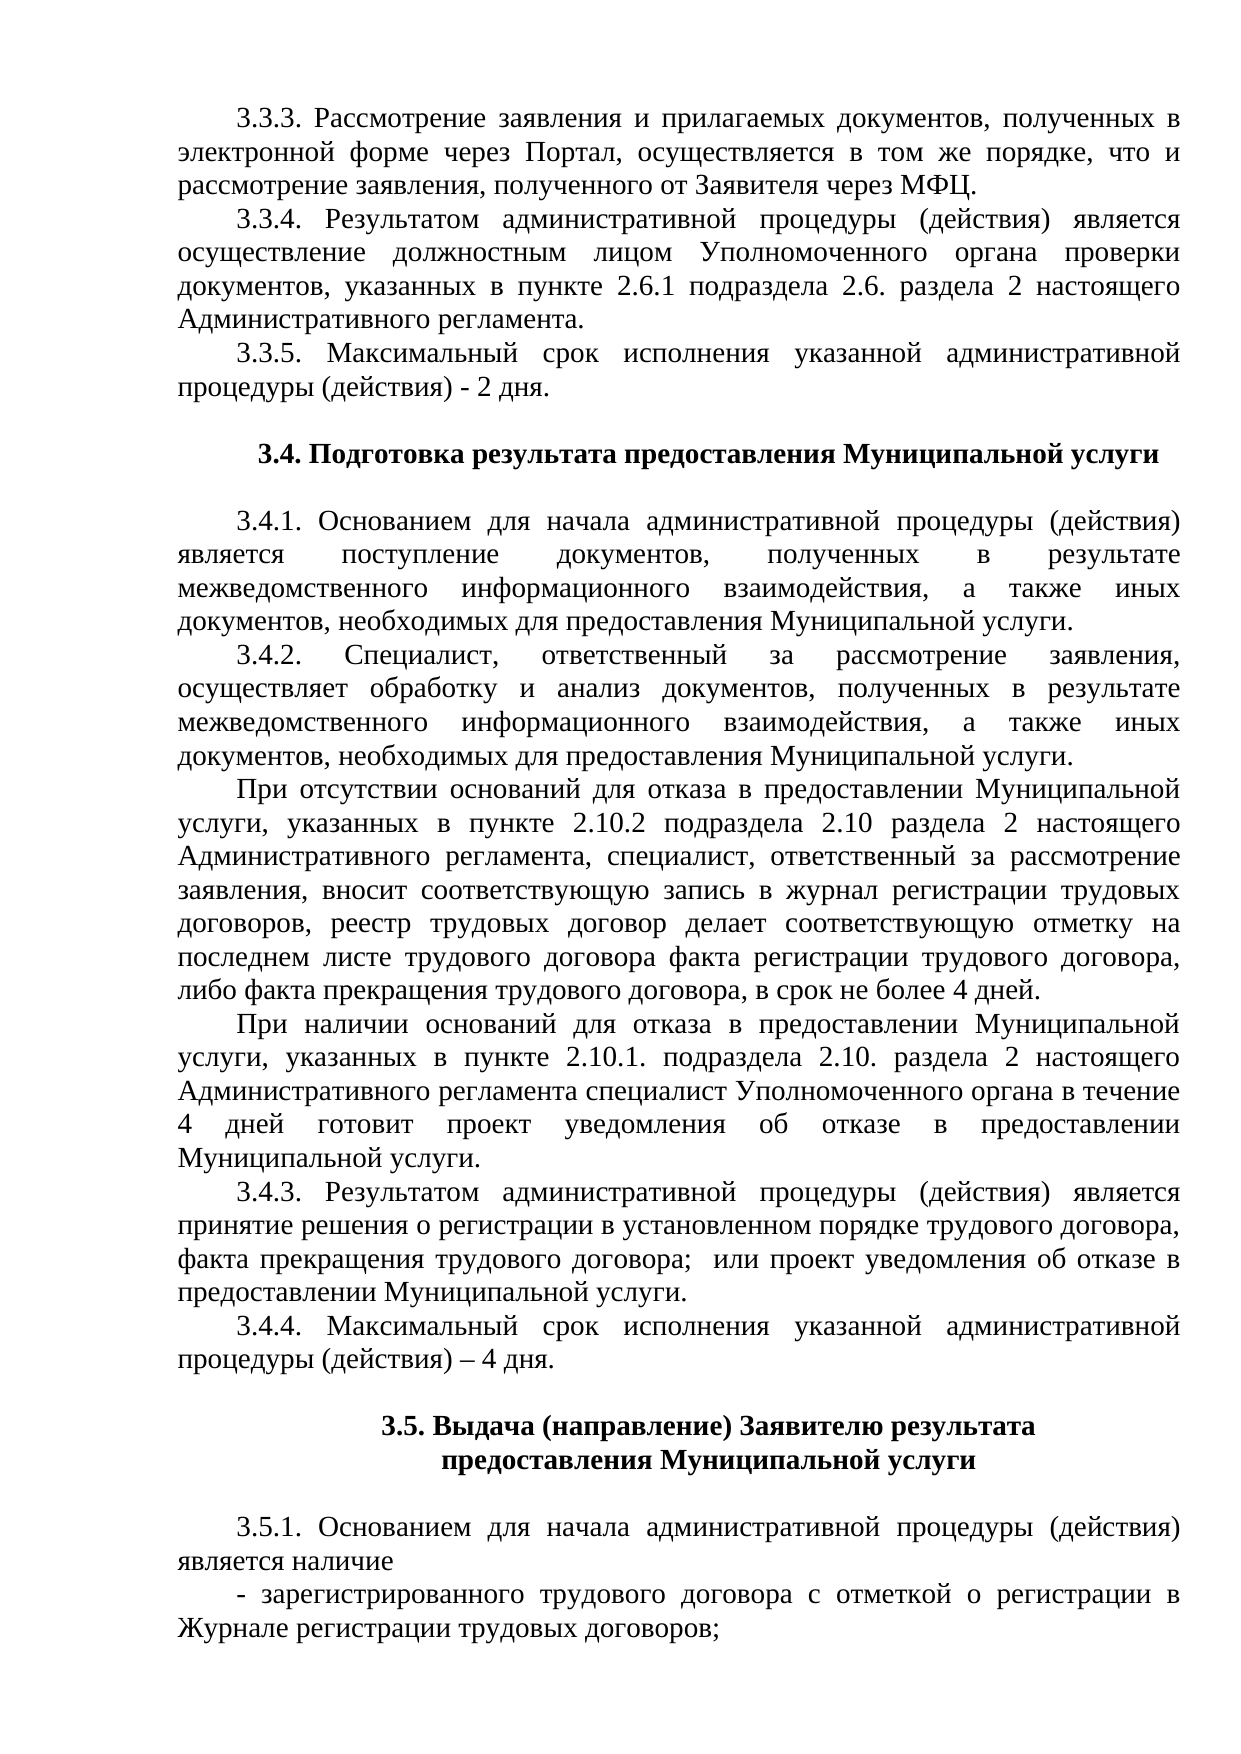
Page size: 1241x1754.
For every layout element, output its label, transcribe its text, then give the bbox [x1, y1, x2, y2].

text 3.3.3. Рассмотрение заявления и прилагаемых документов, полученных в электронной форме через Портал, осуществляется в том же порядке, что и рассмотрение заявления, полученного от Заявителя через МФЦ. [177, 100, 1181, 201]
text 3.3.5. Максимальный срок исполнения указанной административной процедуры (действия) - 2 дня. [177, 335, 1181, 402]
text 3.4.2. Специалист, ответственный за рассмотрение заявления, осуществляет обработку и анализ документов, полученных в результате межведомственного информационного взаимодействия, а также иных документов, необходимых для предоставления Муниципальной услуги. [177, 637, 1181, 771]
text - зарегистрированного трудового договора с отметкой о регистрации в Журнале регистрации трудовых договоров; [177, 1576, 1181, 1643]
text 3.4.1. Основанием для начала административной процедуры (действия) является поступление документов, полученных в результате межведомственного информационного взаимодействия, а также иных документов, необходимых для предоставления Муниципальной услуги. [177, 503, 1181, 637]
text предоставления Муниципальной услуги [177, 1442, 1181, 1476]
text 3.5. Выдача (направление) Заявителю результата [177, 1408, 1181, 1442]
text 3.3.4. Результатом административной процедуры (действия) является осуществление должностным лицом Уполномоченного органа проверки документов, указанных в пункте 2.6.1 подраздела 2.6. раздела 2 настоящего Административного регламента. [177, 201, 1181, 335]
text 3.4.4. Максимальный срок исполнения указанной административной процедуры (действия) – 4 дня. [177, 1308, 1181, 1375]
text 3.4.3. Результатом административной процедуры (действия) является принятие решения о регистрации в установленном порядке трудового договора, факта прекращения трудового договора; или проект уведомления об отказе в предоставлении Муниципальной услуги. [177, 1174, 1181, 1308]
text 3.5.1. Основанием для начала административной процедуры (действия) является наличие [177, 1509, 1181, 1576]
text При отсутствии оснований для отказа в предоставлении Муниципальной услуги, указанных в пункте 2.10.2 подраздела 2.10 раздела 2 настоящего Административного регламента, специалист, ответственный за рассмотрение заявления, вносит соответствующую запись в журнал регистрации трудовых договоров, реестр трудовых договор делает соответствующую отметку на последнем листе трудового договора факта регистрации трудового договора, либо факта прекращения трудового договора, в срок не более 4 дней. [177, 771, 1181, 1006]
text При наличии оснований для отказа в предоставлении Муниципальной услуги, указанных в пункте 2.10.1. подраздела 2.10. раздела 2 настоящего Административного регламента специалист Уполномоченного органа в течение 4 дней готовит проект уведомления об отказе в предоставлении Муниципальной услуги. [177, 1006, 1181, 1174]
text 3.4. Подготовка результата предоставления Муниципальной услуги [177, 436, 1181, 469]
